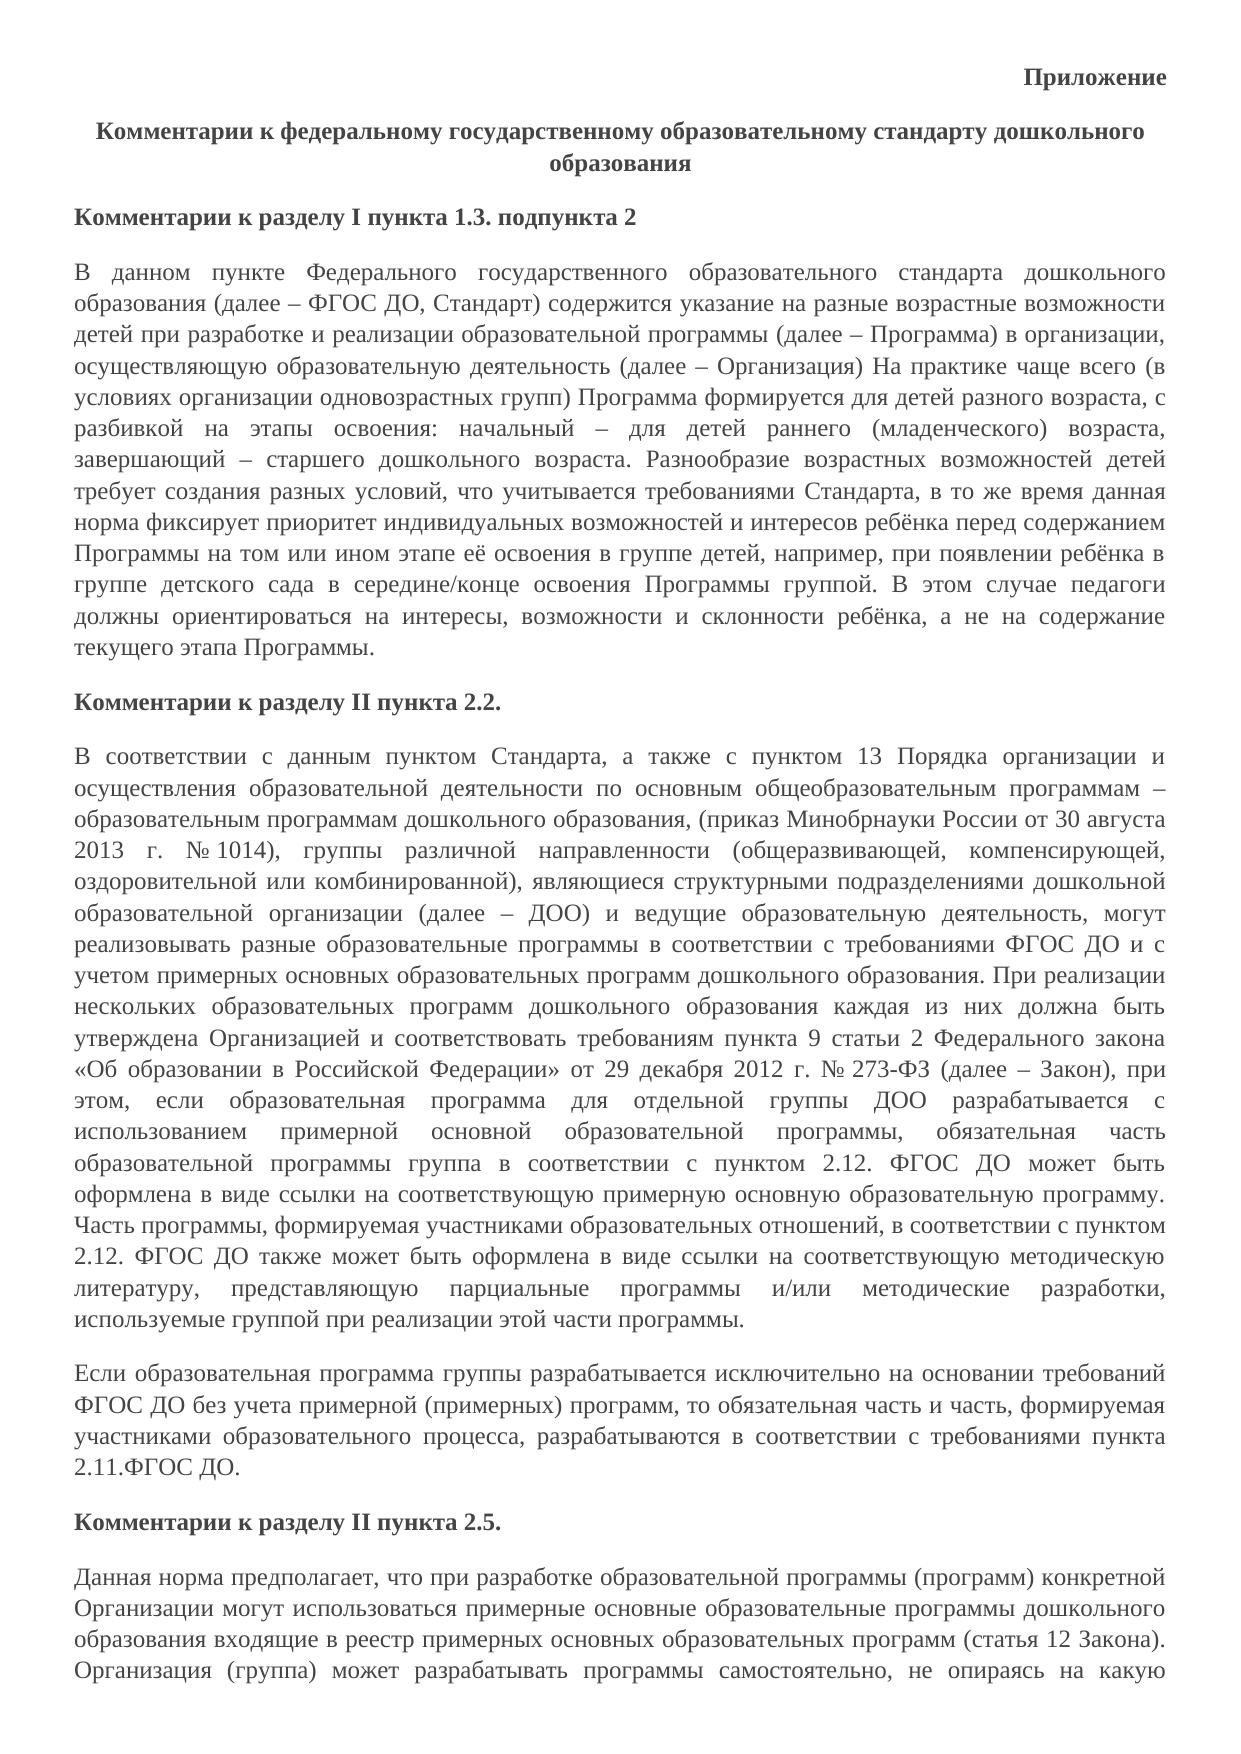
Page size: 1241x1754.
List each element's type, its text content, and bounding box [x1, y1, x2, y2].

text Комментарии к разделу II пункта 2.2. [74, 684, 1167, 715]
text В данном пункте Федерального государственного образовательного стандарта дошкольного образования (далее – ФГОС ДО, Стандарт) содержится указание на разные возрастные возможности детей при разработке и реализации образовательной программы (далее – Программа) в организации, осуществляющую образовательную деятельность (далее – Организация) На практике чаще всего (в условиях организации одновозрастных групп) Программа формируется для детей разного возраста, с разбивкой на этапы освоения: начальный – для детей раннего (младенческого) возраста, завершающий – старшего дошкольного возраста. Разнообразие возрастных возможностей детей требует создания разных условий, что учитывается требованиями Стандарта, в то же время данная норма фиксирует приоритет индивидуальных возможностей и интересов ребёнка перед содержанием Программы на том или ином этапе её освоения в группе детей, например, при появлении ребёнка в группе детского сада в середине/конце освоения Программы группой. В этом случае педагоги должны ориентироваться на интересы, возможности и склонности ребёнка, а не на содержание текущего этапа Программы. [74, 254, 1167, 661]
text Комментарии к разделу II пункта 2.5. [74, 1504, 1167, 1536]
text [74, 1559, 1167, 1684]
text Приложение [74, 59, 1167, 90]
text В соответствии с данным пунктом Стандарта, а также с пунктом 13 Порядка организации и осуществления образовательной деятельности по основным общеобразовательным программам – образовательным программам дошкольного образования, (приказ Минобрнауки России от 30 августа 2013 г. № 1014), группы различной направленности (общеразвивающей, компенсирующей, оздоровительной или комбинированной), являющиеся структурными подразделениями дошкольной образовательной организации (далее – ДОО) и ведущие образовательную деятельность, могут реализовывать разные образовательные программы в соответствии с требованиями ФГОС ДО и с учетом примерных основных образовательных программ дошкольного образования. При реализации нескольких образовательных программ дошкольного образования каждая из них должна быть утверждена Организацией и соответствовать требованиям пункта 9 статьи 2 Федерального закона «Об образовании в Российской Федерации» от 29 декабря 2012 г. № 273-ФЗ (далее – Закон), при этом, если образовательная программа для отдельной группы ДОО разрабатывается с использованием примерной основной образовательной программы, обязательная часть образовательной программы группа в соответствии с пунктом 2.12. ФГОС ДО может быть оформлена в виде ссылки на соответствующую примерную основную образовательную программу. Часть программы, формируемая участниками образовательных отношений, в соответствии с пунктом 2.12. ФГОС ДО также может быть оформлена в виде ссылки на соответствующую методическую литературу, представляющую парциальные программы и/или методические разработки, используемые группой при реализации этой части программы. [74, 739, 1167, 1333]
text Если образовательная программа группы разрабатывается исключительно на основании требований ФГОС ДО без учета примерной (примерных) программ, то обязательная часть и часть, формируемая участниками образовательного процесса, разрабатываются в соответствии с требованиями пункта 2.11.ФГОС ДО. [74, 1356, 1167, 1481]
text Комментарии к федеральному государственному образовательному стандарту дошкольного образования [74, 114, 1167, 176]
text Комментарии к разделу I пункта 1.3. подпункта 2 [74, 200, 1167, 231]
